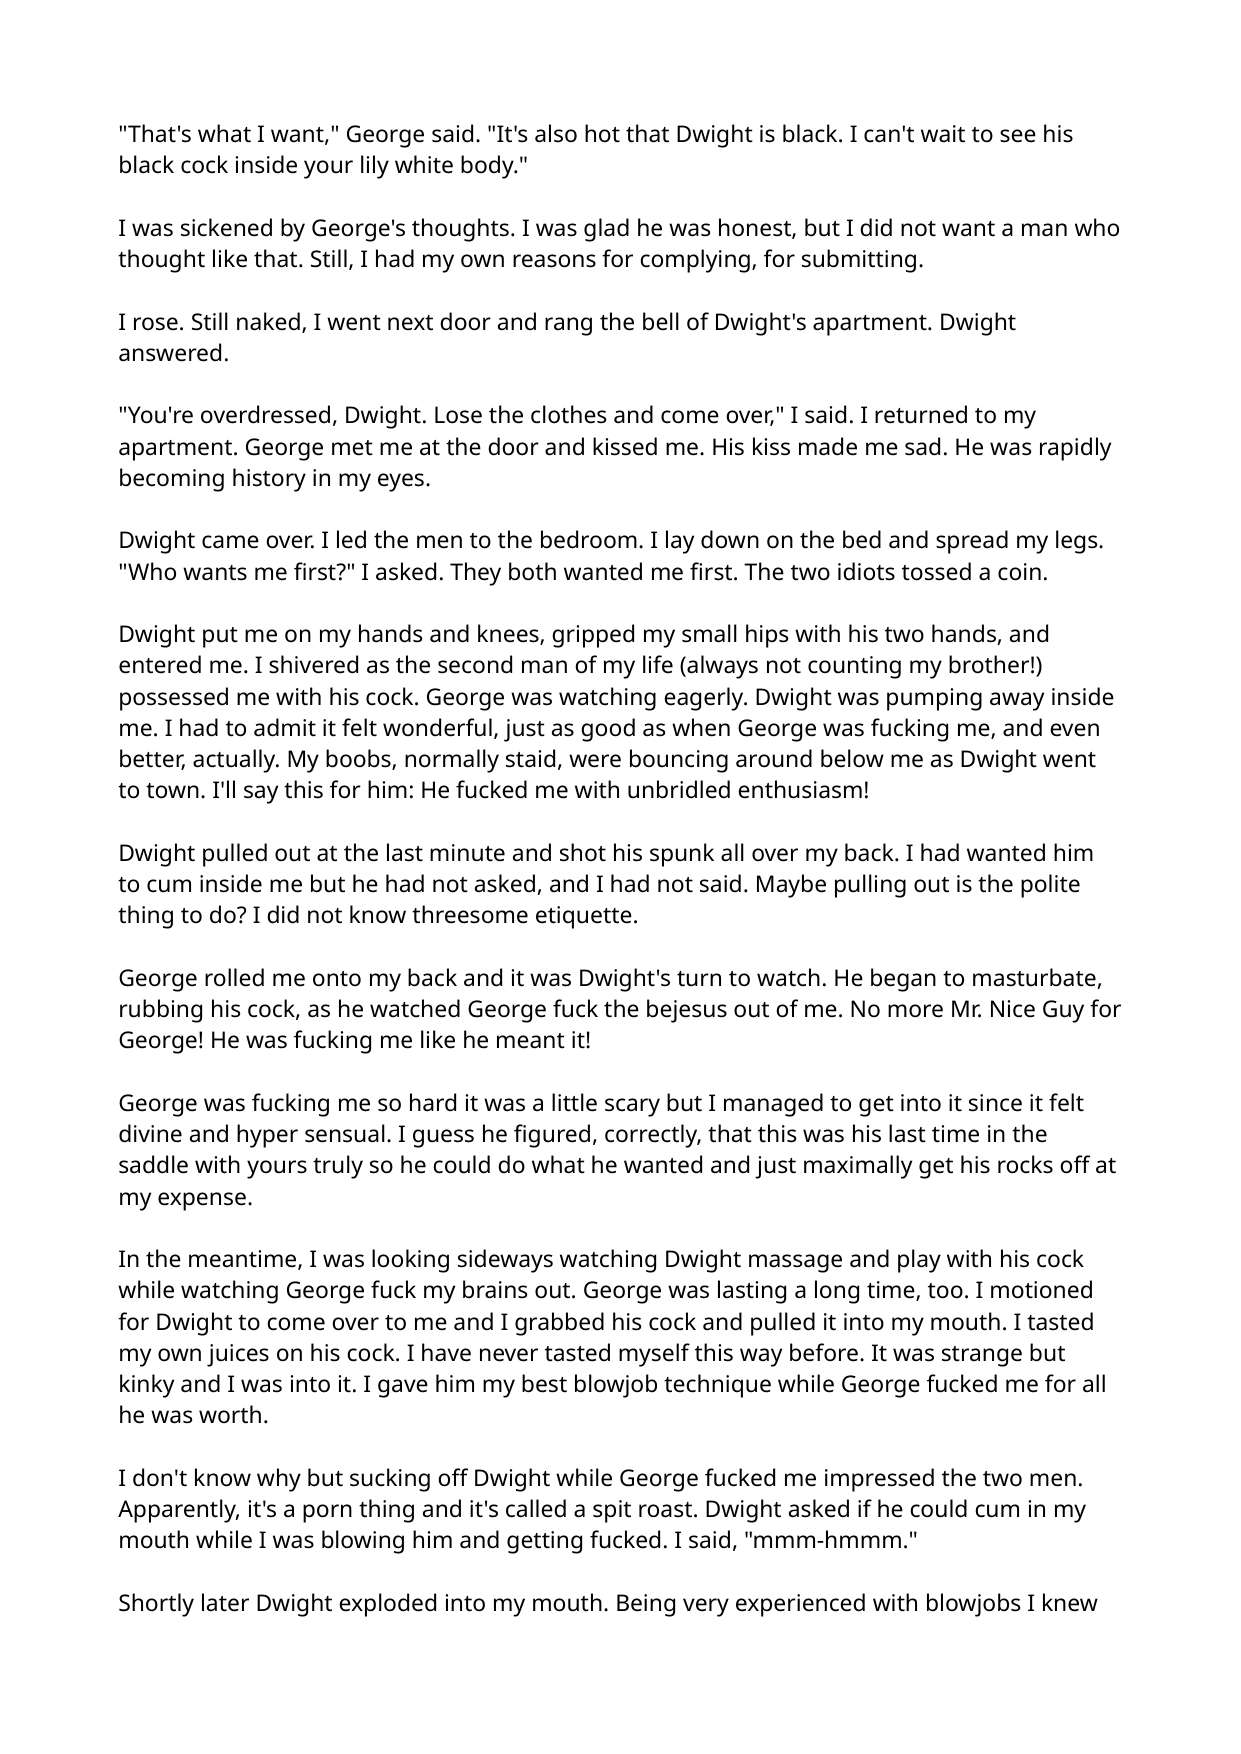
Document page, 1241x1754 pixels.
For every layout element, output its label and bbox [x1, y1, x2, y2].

text [118, 118, 1122, 1618]
